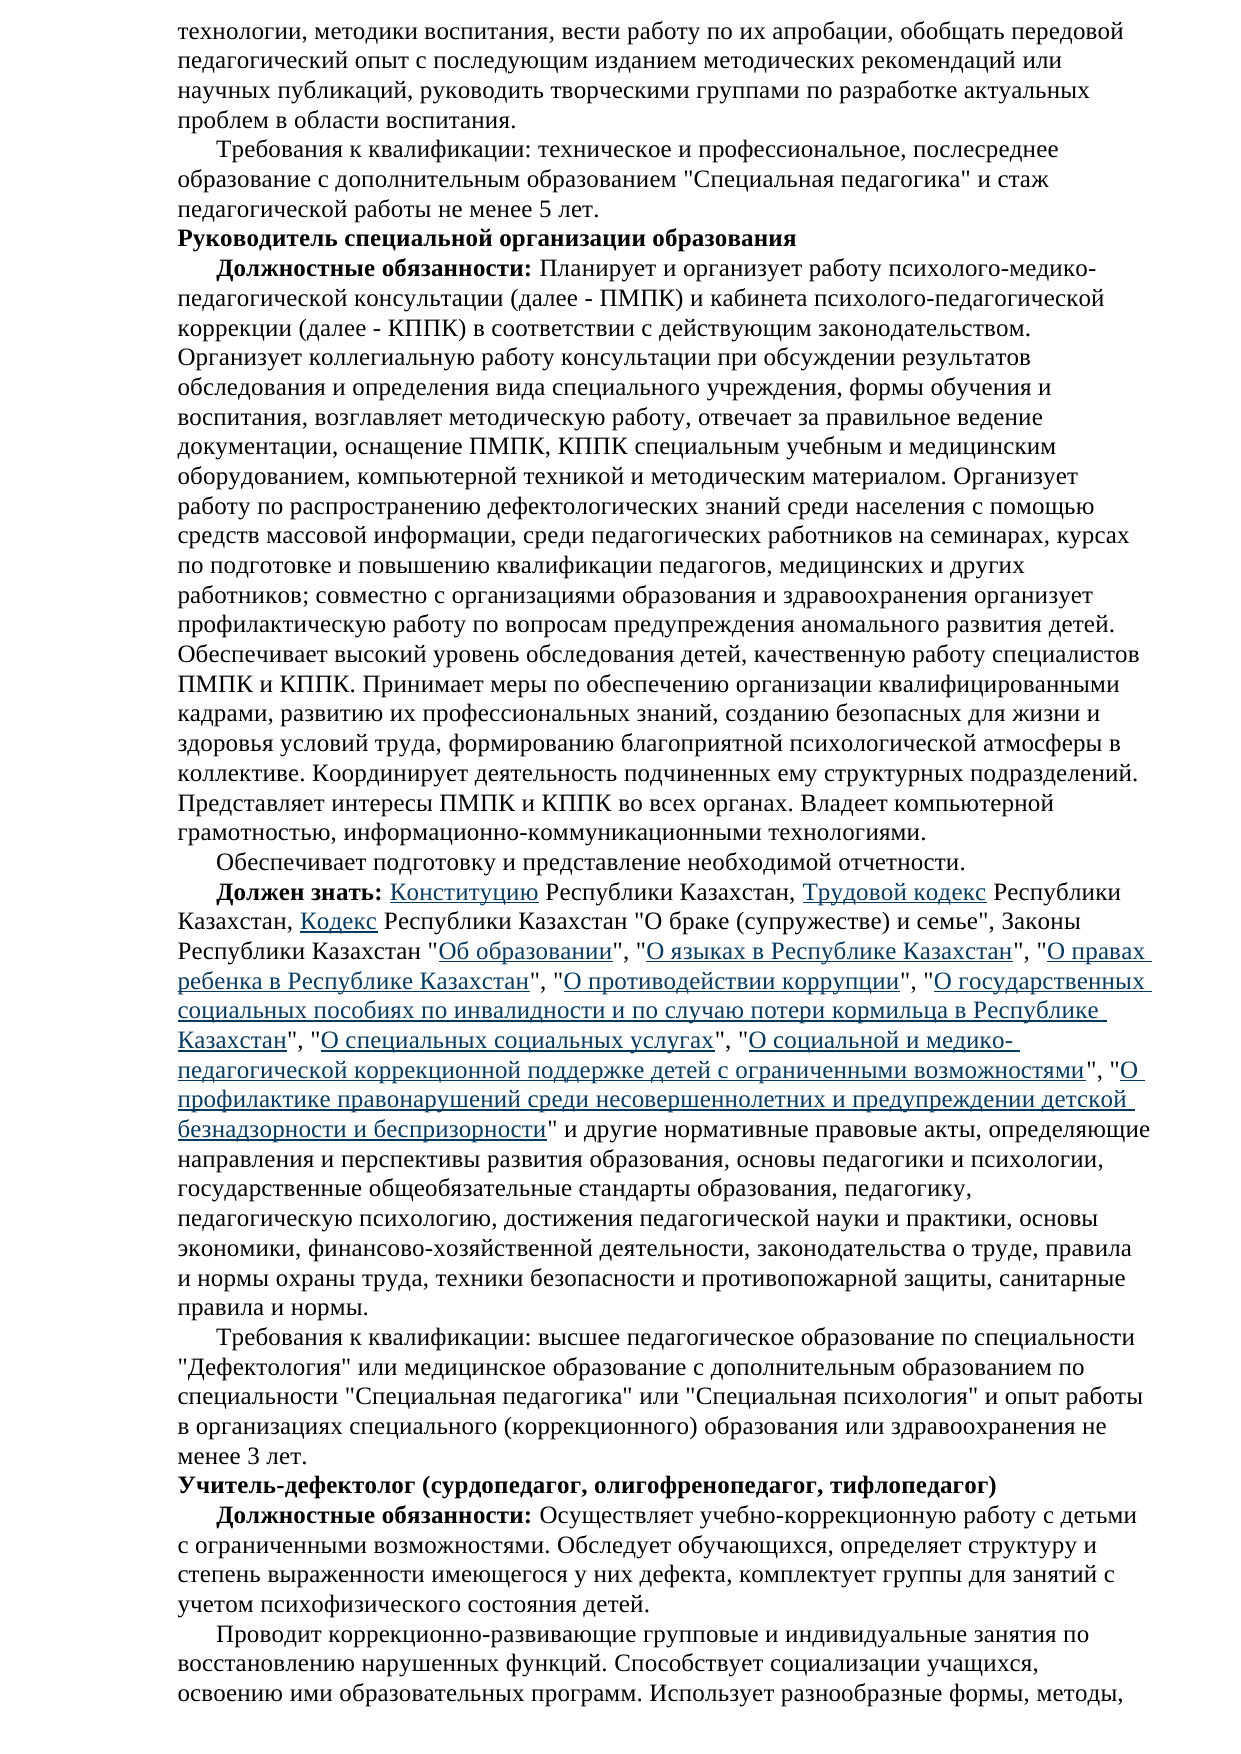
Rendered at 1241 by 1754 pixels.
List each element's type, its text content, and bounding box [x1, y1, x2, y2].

text Должен знать: Конституцию Республики Казахстан, Трудовой кодекс Республики Казахстан, Кодекс Республики Казахстан "О браке (супружестве) и семье", Законы Республики Казахстан "Об образовании", "О языках в Республике Казахстан", "О правах ребенка в Республике Казахстан", "О противодействии коррупции", "О государственных социальных пособиях по инвалидности и по случаю потери кормильца в Республике Казахстан", "О специальных социальных услугах", "О социальной и медико- педагогической коррекционной поддержке детей с ограниченными возможностями", "О профилактике правонарушений среди несовершеннолетних и предупреждении детской безнадзорности и беспризорности" и другие нормативные правовые акты, определяющие направления и перспективы развития образования, основы педагогики и психологии, государственные общеобязательные стандарты образования, педагогику, педагогическую психологию, достижения педагогической науки и практики, основы экономики, финансово-хозяйственной деятельности, законодательства о труде, правила и нормы охраны труда, техники безопасности и противопожарной защиты, санитарные правила и нормы. [177, 876, 1152, 1321]
text Требования к квалификации: высшее педагогическое образование по специальности "Дефектология" или медицинское образование с дополнительным образованием по специальности "Специальная педагогика" или "Специальная психология" и опыт работы в организациях специального (коррекционного) образования или здравоохранения не менее 3 лет. [177, 1321, 1152, 1469]
text Требования к квалификации: техническое и профессиональное, послесреднее образование с дополнительным образованием "Специальная педагогика" и стаж педагогической работы не менее 5 лет. [177, 133, 1152, 223]
text Учитель-дефектолог (сурдопедагог, олигофренопедагог, тифлопедагог) [177, 1469, 1152, 1499]
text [177, 15, 1152, 133]
text Должностные обязанности: Планирует и организует работу психолого-медико-педагогической консультации (далее - ПМПК) и кабинета психолого-педагогической коррекции (далее - КППК) в соответствии с действующим законодательством. Организует коллегиальную работу консультации при обсуждении результатов обследования и определения вида специального учреждения, формы обучения и воспитания, возглавляет методическую работу, отвечает за правильное ведение документации, оснащение ПМПК, КППК специальным учебным и медицинским оборудованием, компьютерной техникой и методическим материалом. Организует работу по распространению дефектологических знаний среди населения с помощью средств массовой информации, среди педагогических работников на семинарах, курсах по подготовке и повышению квалификации педагогов, медицинских и других работников; совместно с организациями образования и здравоохранения организует профилактическую работу по вопросам предупреждения аномального развития детей. Обеспечивает высокий уровень обследования детей, качественную работу специалистов ПМПК и КППК. Принимает меры по обеспечению организации квалифицированными кадрами, развитию их профессиональных знаний, созданию безопасных для жизни и здоровья условий труда, формированию благоприятной психологической атмосферы в коллективе. Координирует деятельность подчиненных ему структурных подразделений. Представляет интересы ПМПК и КППК во всех органах. Владеет компьютерной грамотностью, информационно-коммуникационными технологиями. [177, 252, 1152, 846]
text Должностные обязанности: Осуществляет учебно-коррекционную работу с детьми с ограниченными возможностями. Обследует обучающихся, определяет структуру и степень выраженности имеющегося у них дефекта, комплектует группы для занятий с учетом психофизического состояния детей. [177, 1499, 1152, 1618]
text Руководитель специальной организации образования [177, 223, 1152, 252]
text Обеспечивает подготовку и представление необходимой отчетности. [177, 846, 1152, 876]
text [177, 1618, 1152, 1707]
